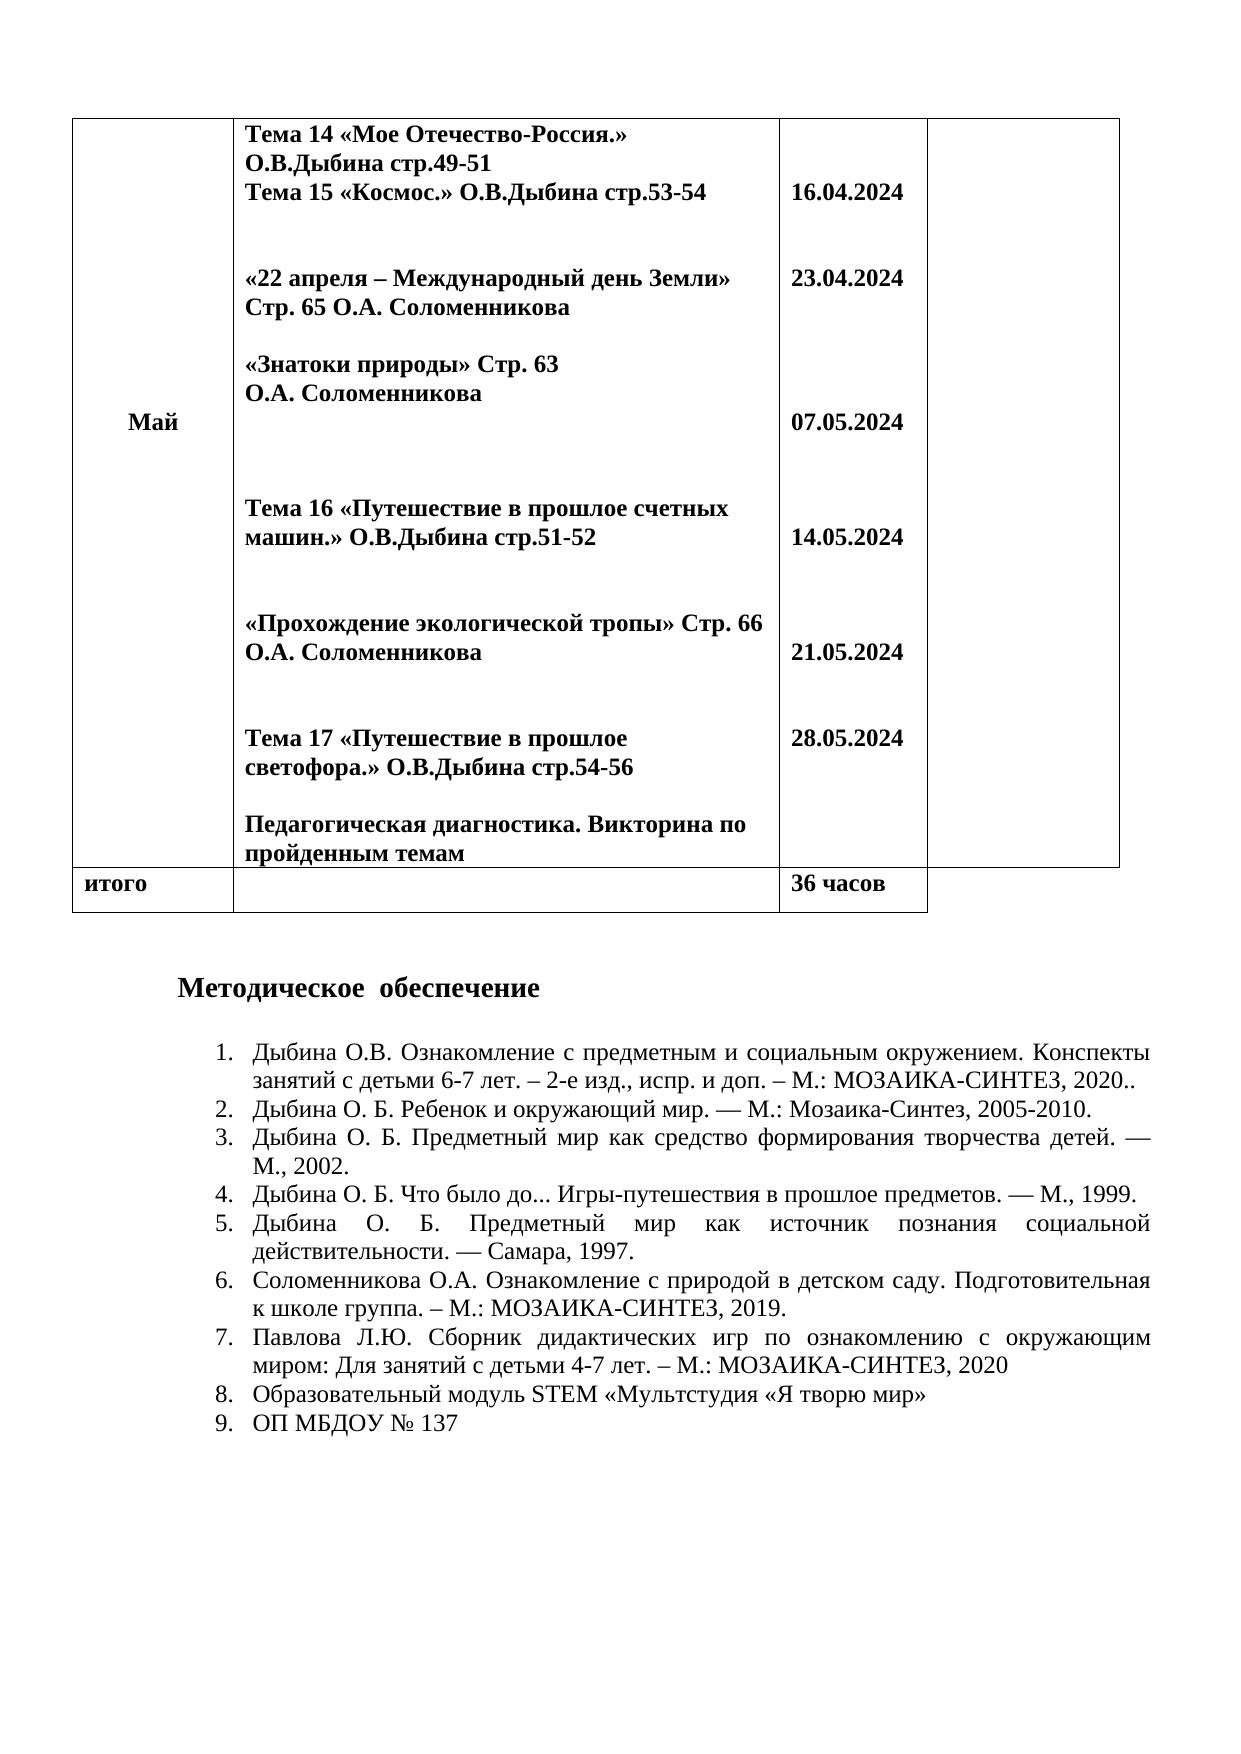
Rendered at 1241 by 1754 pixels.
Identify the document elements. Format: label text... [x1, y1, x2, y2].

list Павлова Л.Ю. Сборник дидактических игр по ознакомлению с окружающим миром: Для занятий с детьми 4-7 лет. – М.: МОЗАИКА-СИНТЕЗ, 2020 [215, 1323, 1152, 1380]
table_cell 36 часов [780, 868, 927, 912]
list Дыбина О. Б. Что было до... Игры-путешествия в прошлое предметов. — М., 1999. [215, 1180, 1152, 1208]
list Дыбина О. Б. Предметный мир как источник познания социальной действительности. — Самара, 1997. [215, 1208, 1151, 1266]
text Методическое обеспечение [177, 970, 1152, 1004]
list Соломенникова О.А. Ознакомление с природой в детском саду. Подготовительная к школе группа. – М.: МОЗАИКА-СИНТЕЗ, 2019. [215, 1266, 1152, 1323]
list Дыбина О. Б. Ребенок и окружающий мир. — М.: Мозаика-Синтез, 2005-2010. [215, 1094, 1152, 1123]
list Дыбина О.В. Ознакомление с предметным и социальным окружением. Конспекты занятий с детьми 6-7 лет. – 2-е изд., испр. и доп. – М.: МОЗАИКА-СИНТЕЗ, 2020.. [215, 1037, 1152, 1094]
list Дыбина О. Б. Предметный мир как средство формирования творчества детей. — М., 2002. [215, 1123, 1152, 1180]
table_cell [928, 119, 1119, 867]
list ОП МБДОУ № 137 [215, 1408, 1152, 1437]
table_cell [73, 119, 233, 867]
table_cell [234, 119, 779, 867]
list Образовательный модуль STEM «Мультстудия «Я творю мир» [215, 1380, 1152, 1408]
table_cell итого [73, 868, 233, 912]
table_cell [780, 119, 927, 867]
table_cell [234, 868, 779, 912]
